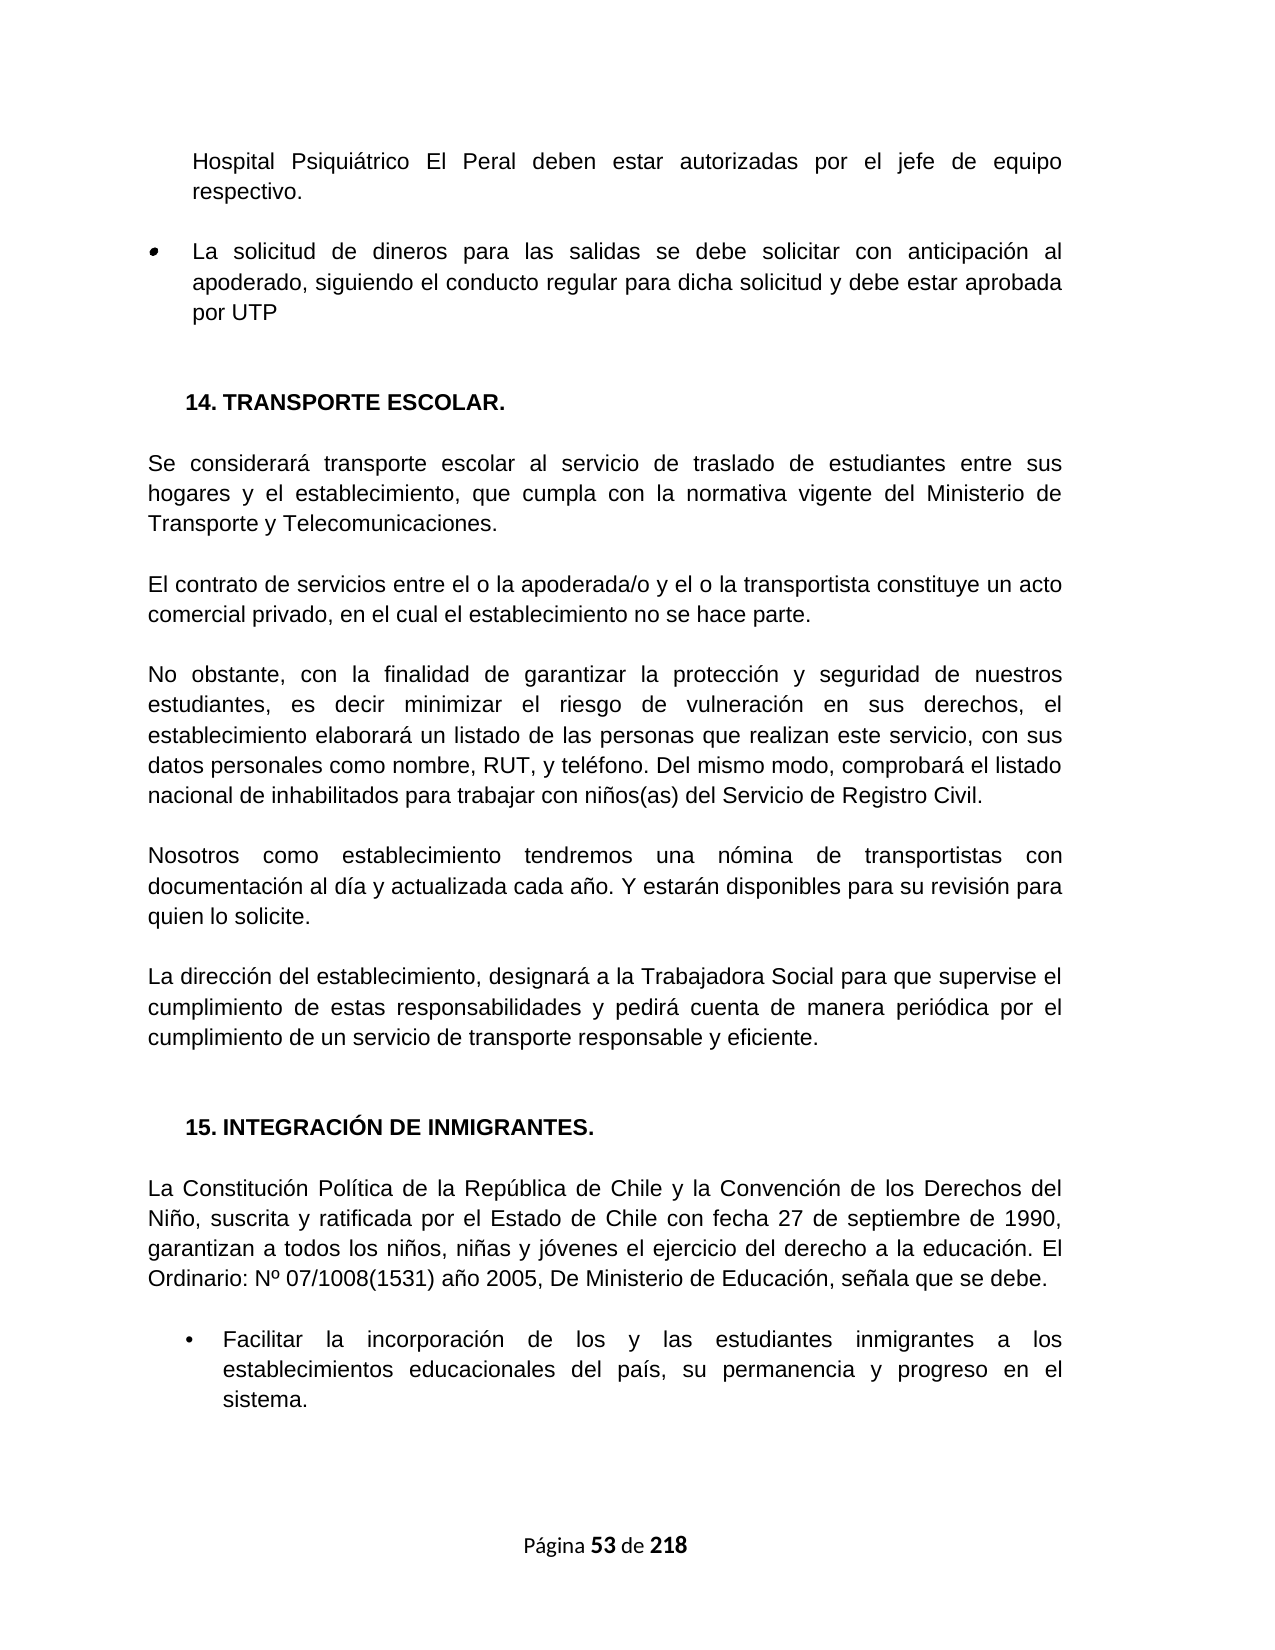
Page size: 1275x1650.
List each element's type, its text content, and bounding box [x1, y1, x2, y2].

text La dirección del establecimiento, designará a la Trabajadora Social para que supervise el cumplimiento de estas responsabilidades y pedirá cuenta de manera periódica por el cumplimiento de un servicio de transporte responsable y eficiente. [148, 963, 1063, 1050]
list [148, 148, 1063, 204]
list TRANSPORTE ESCOLAR. [185, 389, 1063, 416]
list La solicitud de dineros para las salidas se debe solicitar con anticipación al apoderado, siguiendo el conducto regular para dicha solicitud y debe estar aprobada por UTP [148, 238, 1063, 325]
text Se considerará transporte escolar al servicio de traslado de estudiantes entre sus hogares y el establecimiento, que cumpla con la normativa vigente del Ministerio de Transporte y Telecomunicaciones. [148, 450, 1063, 536]
list INTEGRACIÓN DE INMIGRANTES. [185, 1114, 1063, 1141]
text El contrato de servicios entre el o la apoderada/o y el o la transportista constituye un acto comercial privado, en el cual el establecimiento no se hace parte. [148, 571, 1063, 627]
text Nosotros como establecimiento tendremos una nómina de transportistas con documentación al día y actualizada cada año. Y estarán disponibles para su revisión para quien lo solicite. [148, 842, 1063, 929]
text La Constitución Política de la República de Chile y la Convención de los Derechos del Niño, suscrita y ratificada por el Estado de Chile con fecha 27 de septiembre de 1990, garantizan a todos los niños, niñas y jóvenes el ejercicio del derecho a la educación. El Ordinario: Nº 07/1008(1531) año 2005, De Ministerio de Educación, señala que se debe. [148, 1175, 1063, 1292]
list Facilitar la incorporación de los y las estudiantes inmigrantes a los establecimientos educacionales del país, su permanencia y progreso en el sistema. [185, 1326, 1063, 1412]
text No obstante, con la finalidad de garantizar la protección y seguridad de nuestros estudiantes, es decir minimizar el riesgo de vulneración en sus derechos, el establecimiento elaborará un listado de las personas que realizan este servicio, con sus datos personales como nombre, RUT, y teléfono. Del mismo modo, comprobará el listado nacional de inhabilitados para trabajar con niños(as) del Servicio de Registro Civil. [148, 661, 1063, 808]
